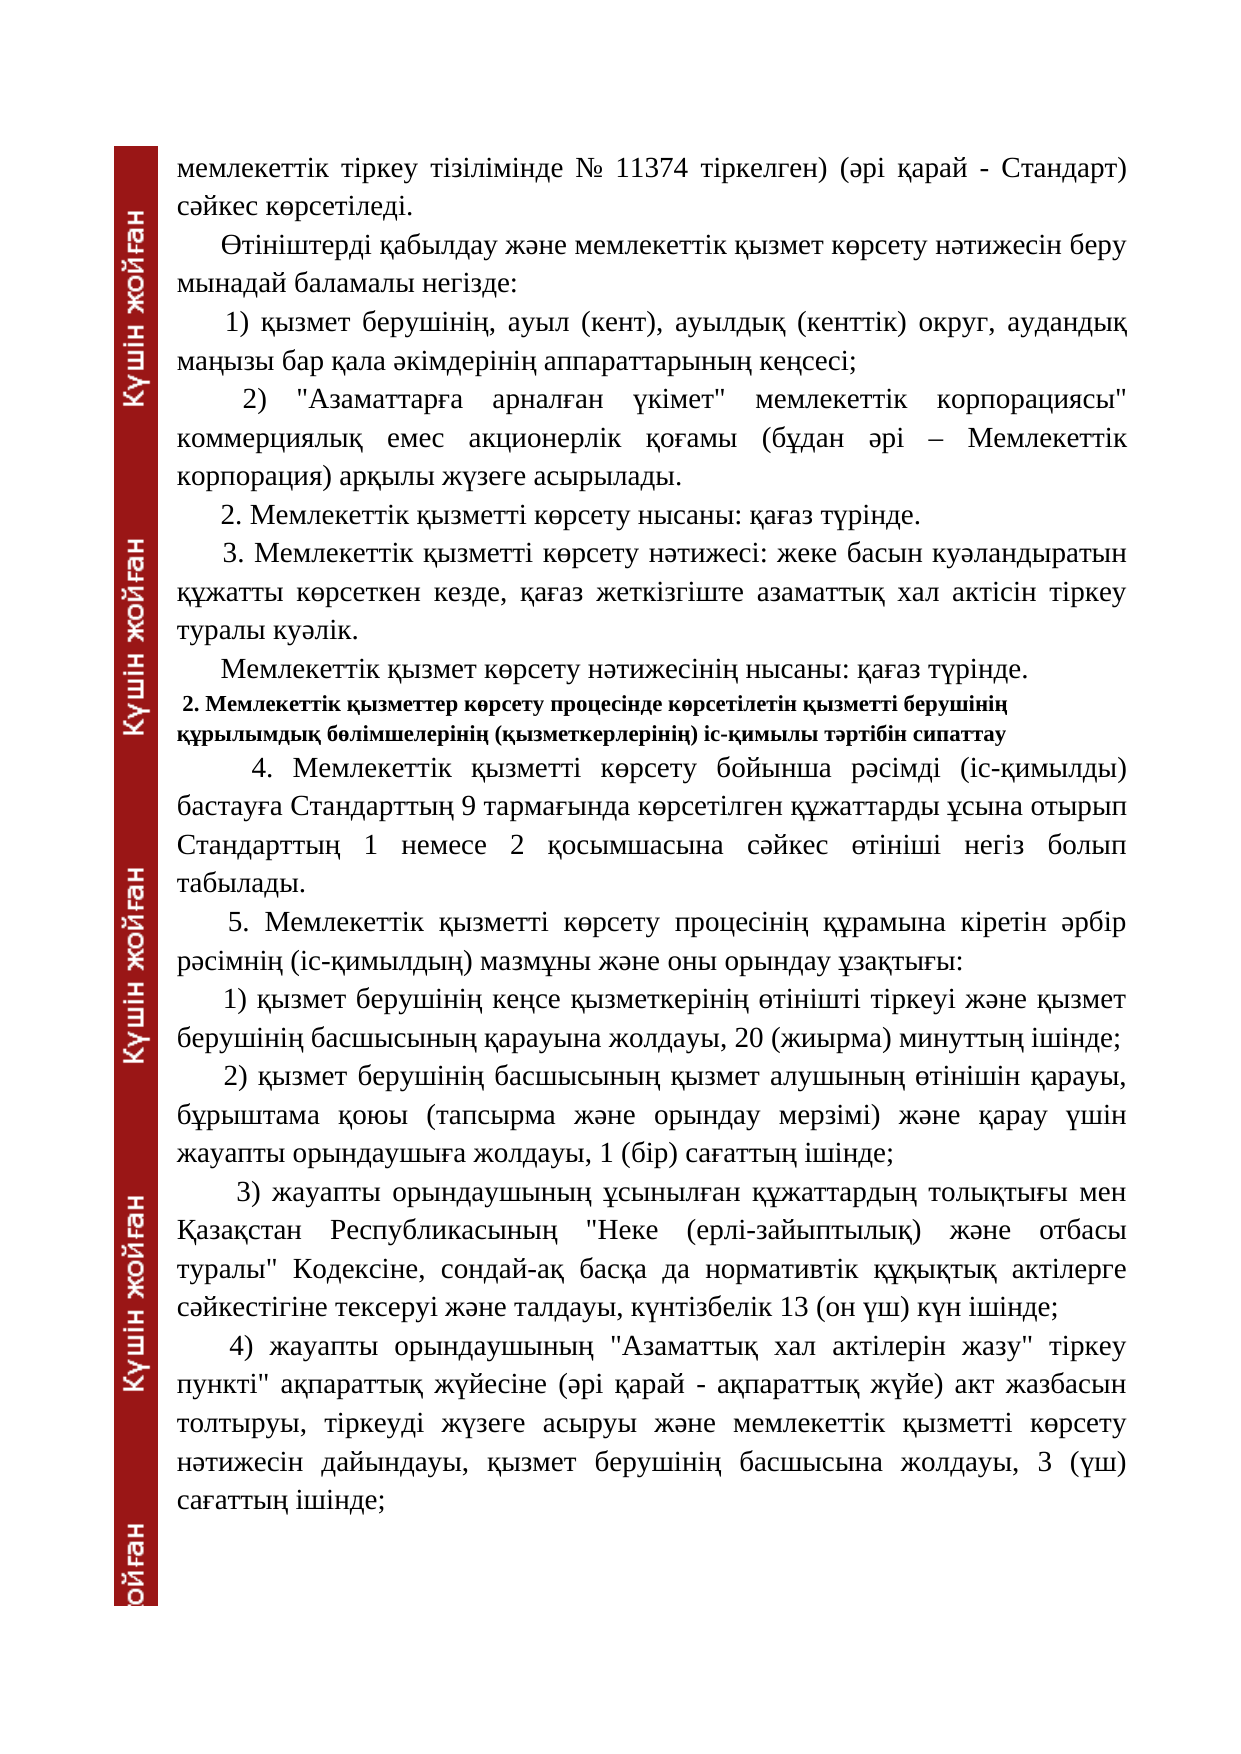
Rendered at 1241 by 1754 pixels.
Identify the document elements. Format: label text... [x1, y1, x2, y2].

picture [114, 146, 158, 150]
text 2) "Азаматтарға арналған үкімет" мемлекеттік корпорациясы" коммерциялық емес акционерлік қоғамы (бұдан әрі – Мемлекеттік корпорация) арқылы жүзеге асырылады. [112, 381, 1128, 492]
picture [114, 1323, 158, 1328]
text 3) жауапты орындаушының ұсынылған құжаттардың толықтығы мен Қазақстан Республикасының "Неке (ерлі-зайыптылық) және отбасы туралы" Кодексіне, сондай-ақ басқа да нормативтік құқықтық актілерге сәйкестігіне тексеруі және талдауы, күнтізбелік 13 (он үш) күн ішінде; [112, 1174, 1128, 1323]
picture [114, 1516, 158, 1606]
picture [114, 492, 158, 497]
picture [114, 684, 158, 689]
text 4) жауапты орындаушының "Азаматтық хал актілерін жазу" тіркеу пункті" ақпараттық жүйесіне (әрі қарай - ақпараттық жүйе) акт жазбасын толтыруы, тіркеуді жүзеге асыруы және мемлекеттік қызметті көрсету нәтижесін дайындауы, қызмет берушінің басшысына жолдауы, 3 (үш) сағаттың ішінде; [112, 1328, 1128, 1516]
picture [114, 899, 158, 904]
text Өтініштерді қабылдау және мемлекеттік қызмет көрсету нәтижесін беру мынадай баламалы негізде: [112, 227, 1128, 299]
picture [114, 646, 158, 651]
text Мемлекеттік қызмет көрсету нәтижесінің нысаны: қағаз түрінде. [112, 651, 1128, 684]
text 2. Мемлекеттік қызметті көрсету нысаны: қағаз түрінде. [112, 497, 1128, 530]
picture [114, 376, 158, 381]
picture [114, 1053, 158, 1058]
picture [114, 1169, 158, 1174]
text 5. Мемлекеттік қызметті көрсету процесінің құрамына кіретін әрбір рәсімнің (іс-қимылдың) мазмұны және оны орындау ұзақтығы: [112, 904, 1128, 976]
picture [114, 746, 158, 750]
text 2. Мемлекеттік қызметтер көрсету процесінде көрсетілетін қызметті берушінің құрылымдық бөлімшелерінің (қызметкерлерінің) іс-қимылы тәртібін сипаттау [112, 689, 1128, 746]
picture [114, 299, 158, 304]
text 3. Мемлекеттік қызметті көрсету нәтижесі: жеке басын куәландыратын құжатты көрсеткен кезде, қағаз жеткізгіште азаматтық хал актісін тіркеу туралы куәлік. [112, 535, 1128, 646]
text 1) қызмет берушінің кеңсе қызметкерінің өтінішті тіркеуі және қызмет берушінің басшысының қарауына жолдауы, 20 (жиырма) минуттың ішінде; [112, 981, 1128, 1053]
text 2) қызмет берушінің басшысының қызмет алушының өтінішін қарауы, бұрыштама қоюы (тапсырма және орындау мерзімі) және қарау үшін жауапты орындаушыға жолдауы, 1 (бір) сағаттың ішінде; [112, 1058, 1128, 1169]
picture [114, 222, 158, 227]
picture [114, 976, 158, 981]
text 4. Мемлекеттік қызметті көрсету бойынша рәсімді (іс-қимылды) бастауға Стандарттың 9 тармағында көрсетілген құжаттарды ұсына отырып Стандарттың 1 немесе 2 қосымшасына сәйкес өтініші негіз болып табылады. [112, 750, 1128, 899]
picture [114, 530, 158, 535]
text 1) қызмет берушінің, ауыл (кент), ауылдық (кенттік) округ, аудандық маңызы бар қала әкімдерінің аппараттарының кеңсесі; [112, 304, 1128, 376]
